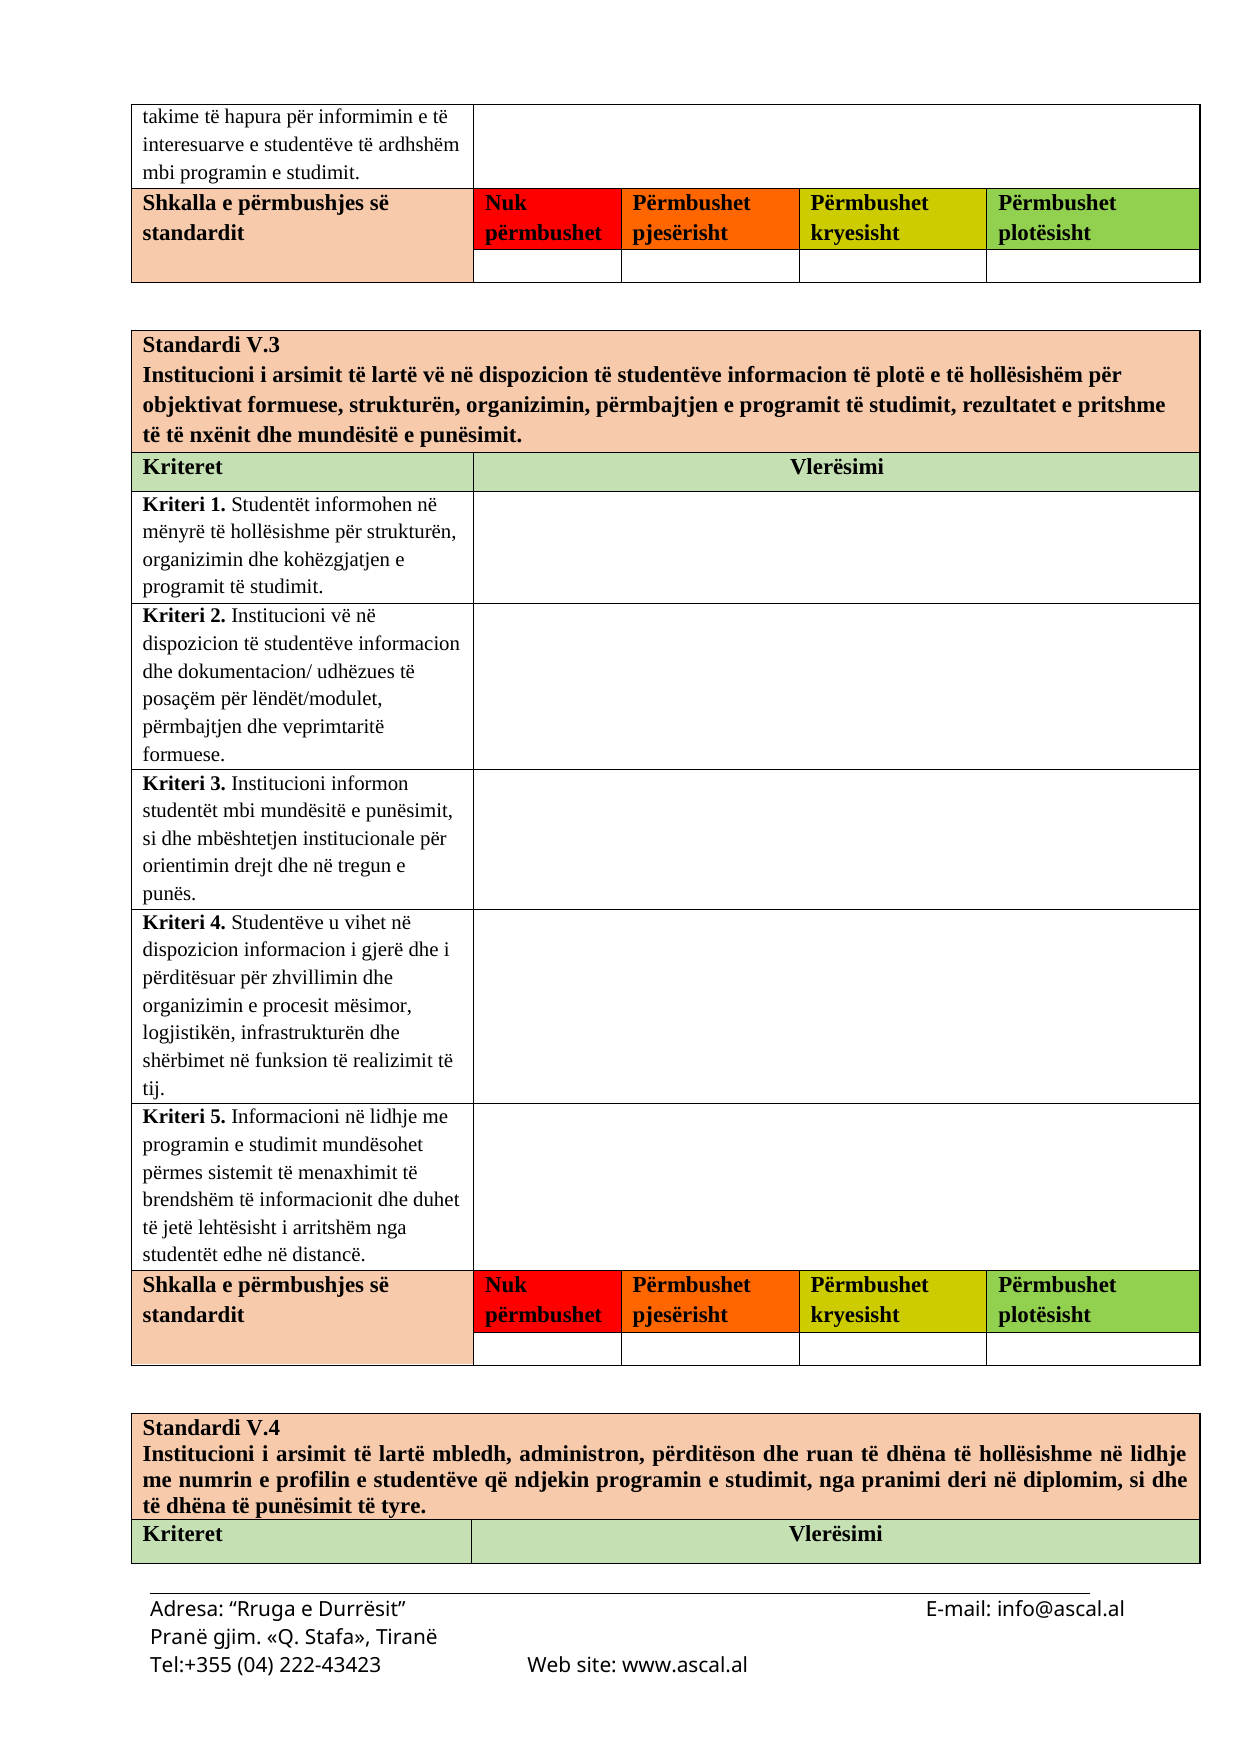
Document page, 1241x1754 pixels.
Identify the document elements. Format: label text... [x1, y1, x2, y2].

table_cell Përmbushet kryesisht [800, 189, 986, 249]
table_cell Kriteret [132, 453, 473, 491]
table_cell Kriteri 4. Studentëve u vihet në dispozicion informacion i gjerë dhe i përditësuar për zhvillimin dhe organizimin e procesit mësimor, logjistikën, infrastrukturën dhe shërbimet në funksion të realizimit të tij. [132, 910, 473, 1103]
table_cell Përmbushet kryesisht [800, 1271, 986, 1332]
table_header Standardi V.4 Institucioni i arsimit të lartë mbledh, administron, përditëson dhe ruan të dhëna të hollësishme në lidhje me numrin e profilin e studentëve që ndjekin programin e studimit, nga pranimi deri në diplomim, si dhe të dhëna të punësimit të tyre. [132, 1414, 1199, 1519]
table_cell [474, 1333, 621, 1364]
table_header Standardi V.3 Institucioni i arsimit të lartë vë në dispozicion të studentëve informacion të plotë e të hollësishëm për objektivat formuese, strukturën, organizimin, përmbajtjen e programit të studimit, rezultatet e pritshme të të nxënit dhe mundësitë e punësimit. [132, 331, 1199, 452]
table_cell [987, 250, 1199, 282]
table_cell [474, 910, 1199, 1103]
table_cell Kriteri 5. Informacioni në lidhje me programin e studimit mundësohet përmes sistemit të menaxhimit të brendshëm të informacionit dhe duhet të jetë lehtësisht i arritshëm nga studentët edhe në distancë. [132, 1104, 473, 1270]
table_cell Kriteri 2. Institucioni vë në dispozicion të studentëve informacion dhe dokumentacion/ udhëzues të posaçëm për lëndët/modulet, përmbajtjen dhe veprimtaritë formuese. [132, 604, 473, 769]
table_cell Përmbushet plotësisht [987, 1271, 1199, 1332]
table_cell Nuk përmbushet [474, 1271, 621, 1332]
table_cell Përmbushet pjesërisht [622, 1271, 799, 1332]
table_cell Përmbushet plotësisht [987, 189, 1199, 249]
table_cell Përmbushet pjesërisht [622, 189, 799, 249]
table_cell [474, 105, 1199, 188]
table_cell Kriteret [132, 1520, 471, 1563]
table_cell Vlerësimi [474, 453, 1199, 491]
table_cell [474, 1104, 1199, 1270]
table_cell [474, 770, 1199, 909]
table_cell [800, 250, 986, 282]
table_cell Kriteri 1. Studentët informohen në mënyrë të hollësishme për strukturën, organizimin dhe kohëzgjatjen e programit të studimit. [132, 492, 473, 602]
table_cell [474, 250, 621, 282]
table_cell Shkalla e përmbushjes së standardit [132, 1271, 473, 1364]
table_cell [800, 1333, 986, 1364]
table_cell [622, 250, 799, 282]
table_cell [987, 1333, 1199, 1364]
table_cell [474, 492, 1199, 602]
table_cell [622, 1333, 799, 1364]
table_cell Shkalla e përmbushjes së standardit [132, 189, 473, 282]
table_cell Nuk përmbushet [474, 189, 621, 249]
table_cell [132, 105, 473, 188]
table_cell Kriteri 3. Institucioni informon studentët mbi mundësitë e punësimit, si dhe mbështetjen institucionale për orientimin drejt dhe në tregun e punës. [132, 770, 473, 909]
table_cell [474, 604, 1199, 769]
table_cell Vlerësimi [472, 1520, 1199, 1563]
